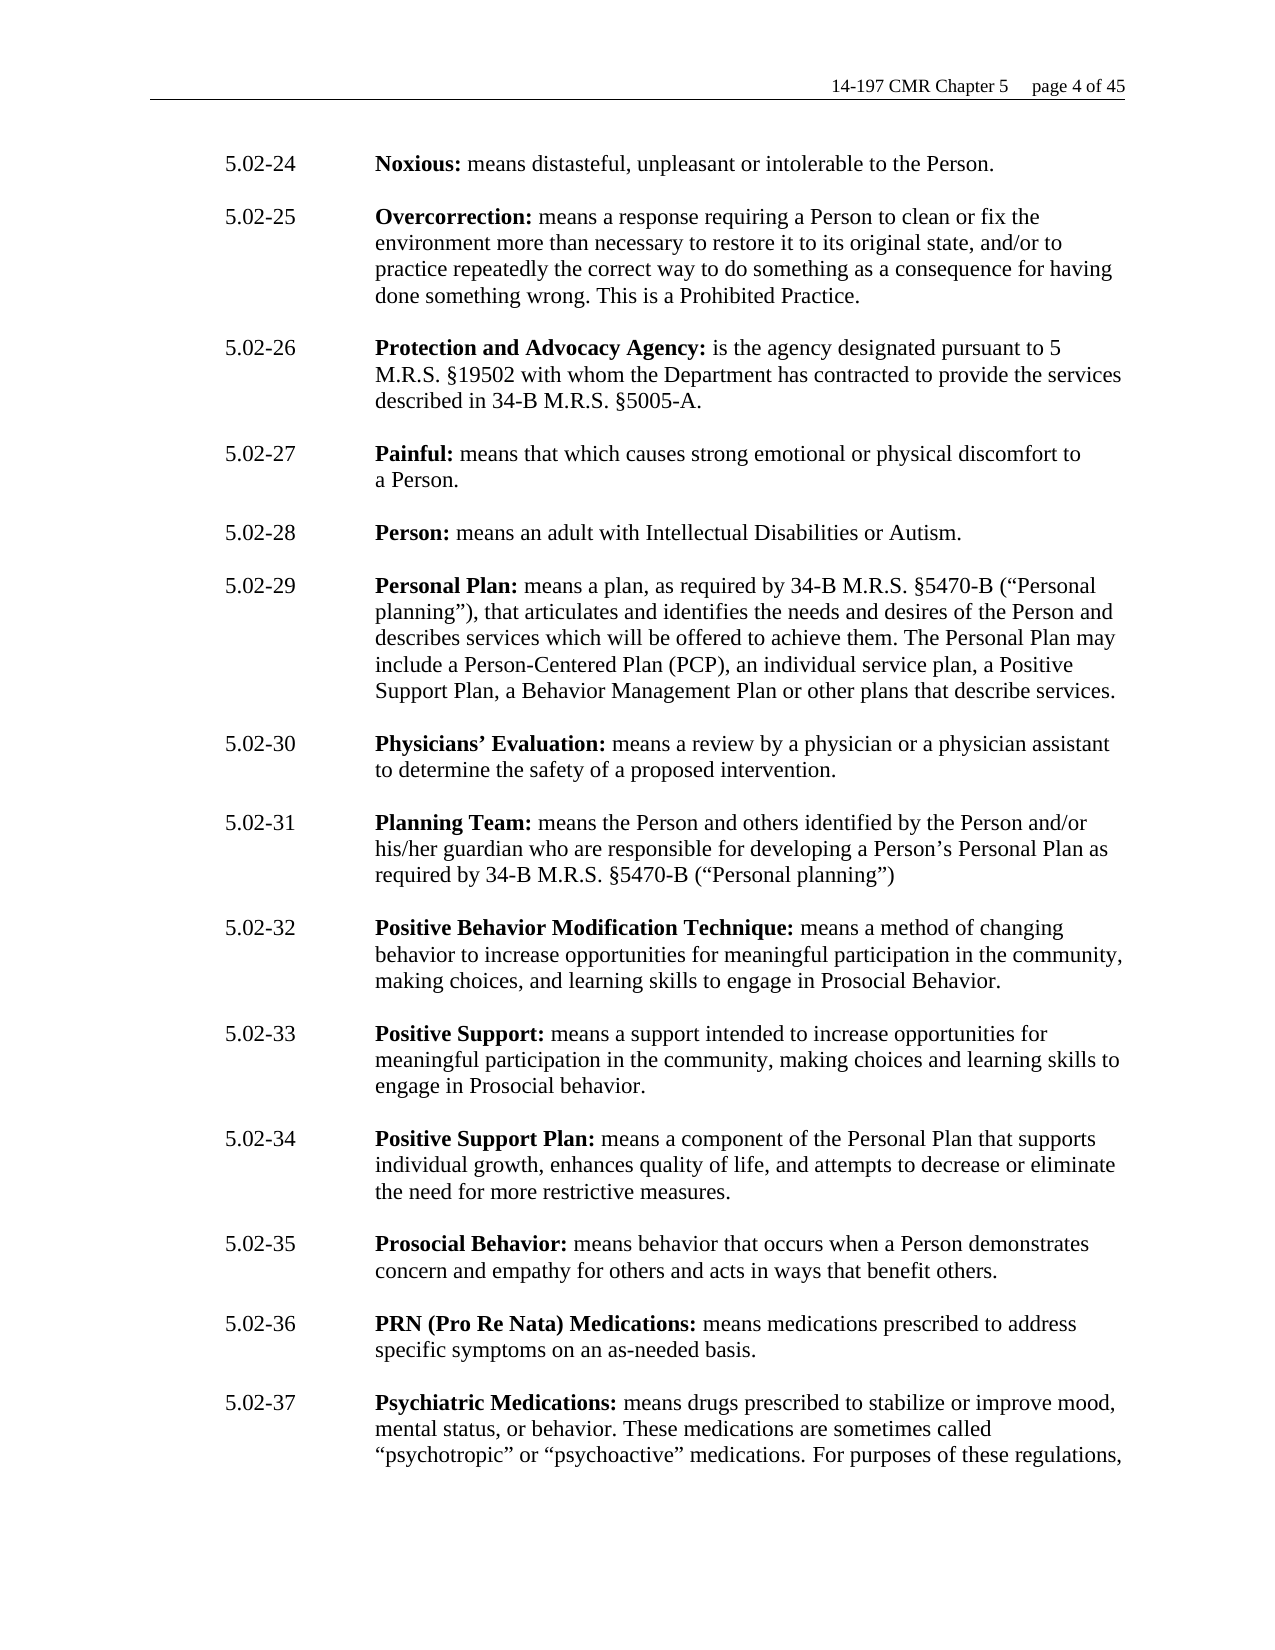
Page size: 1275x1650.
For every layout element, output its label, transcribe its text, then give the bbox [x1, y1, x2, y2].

text 5.02-34 Positive Support Plan: means a component of the Personal Plan that supports individual growth, enhances quality of life, and attempts to decrease or eliminate the need for more restrictive measures. [225, 1125, 1125, 1204]
text 5.02-35 Prosocial Behavior: means behavior that occurs when a Person demonstrates concern and empathy for others and acts in ways that benefit others. [225, 1231, 1125, 1283]
text 5.02-28 Person: means an adult with Intellectual Disabilities or Autism. [225, 519, 1125, 545]
text 5.02-30 Physicians’ Evaluation: means a review by a physician or a physician assistant to determine the safety of a proposed intervention. [225, 730, 1125, 782]
text 5.02-26 Protection and Advocacy Agency: is the agency designated pursuant to 5 M.R.S. §19502 with whom the Department has contracted to provide the services described in 34-B M.R.S. §5005-A. [225, 334, 1125, 413]
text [225, 1389, 1125, 1468]
text 5.02-29 Personal Plan: means a plan, as required by 34-B M.R.S. §5470-B (“Personal planning”), that articulates and identifies the needs and desires of the Person and describes services which will be offered to achieve them. The Personal Plan may include a Person-Centered Plan (PCP), an individual service plan, a Positive Support Plan, a Behavior Management Plan or other plans that describe services. [225, 572, 1125, 703]
text 5.02-25 Overcorrection: means a response requiring a Person to clean or fix the environment more than necessary to restore it to its original state, and/or to practice repeatedly the correct way to do something as a consequence for having done something wrong. This is a Prohibited Practice. [225, 203, 1125, 308]
text 5.02-36 PRN (Pro Re Nata) Medications: means medications prescribed to address specific symptoms on an as-needed basis. [225, 1309, 1125, 1362]
text 5.02-24 Noxious: means distasteful, unpleasant or intolerable to the Person. [225, 150, 1125, 176]
text 5.02-32 Positive Behavior Modification Technique: means a method of changing behavior to increase opportunities for meaningful participation in the community, making choices, and learning skills to engage in Prosocial Behavior. [225, 914, 1125, 993]
text 5.02-27 Painful: means that which causes strong emotional or physical discomfort to a Person. [225, 440, 1125, 493]
text 5.02-31 Planning Team: means the Person and others identified by the Person and/or his/her guardian who are responsible for developing a Person’s Personal Plan as required by 34-B M.R.S. §5470-B (“Personal planning”) [225, 809, 1125, 888]
text 5.02-33 Positive Support: means a support intended to increase opportunities for meaningful participation in the community, making choices and learning skills to engage in Prosocial behavior. [225, 1020, 1125, 1099]
